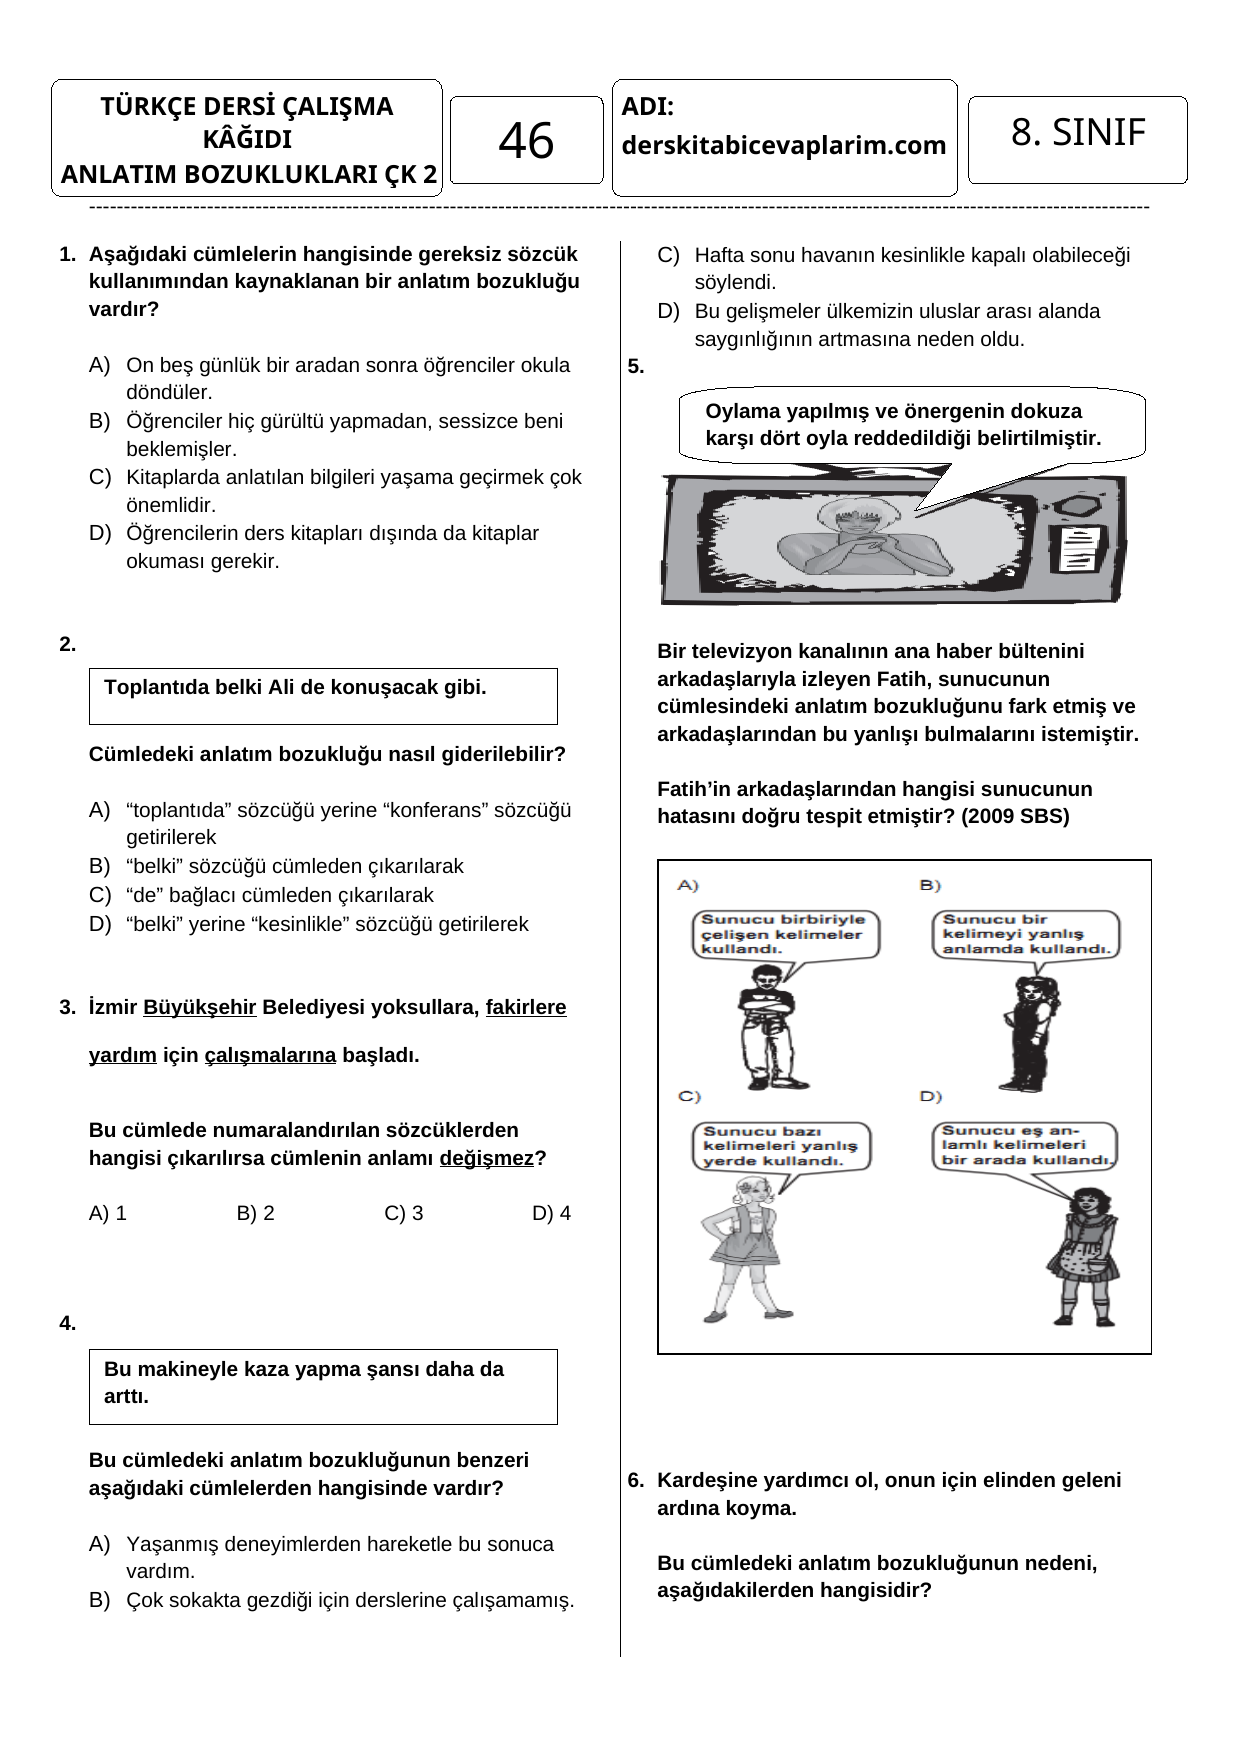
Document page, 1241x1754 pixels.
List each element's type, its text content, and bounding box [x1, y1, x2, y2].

text A) 1 B) 2 C) 3 D) 4 [89, 1200, 583, 1224]
text 4. [59, 1310, 583, 1334]
list “belki” yerine “kesinlikle” sözcüğü getirilerek [89, 911, 583, 936]
text Cümledeki anlatım bozukluğu nasıl giderilebilir? [89, 741, 583, 765]
list On beş günlük bir aradan sonra öğrenciler okula döndüler. [89, 351, 583, 404]
picture [659, 861, 1151, 1353]
picture [657, 436, 1143, 609]
text 5. [627, 354, 1152, 378]
text 3. İzmir Büyükşehir Belediyesi yoksullara, fakirlere yardım için çalışmalarına başladı. [59, 994, 583, 1066]
text Fatih’in arkadaşlarından hangisi sunucunun hatasını doğru tespit etmiştir? (2009 SBS) [627, 777, 1152, 828]
list Çok sokakta gezdiği için derslerine çalışamamış. [89, 1587, 583, 1612]
text Bu cümledeki anlatım bozukluğunun nedeni, aşağıdakilerden hangisidir? [627, 1551, 1152, 1602]
list Öğrenciler hiç gürültü yapmadan, sessizce beni beklemişler. [89, 408, 583, 460]
text Bir televizyon kanalının ana haber bültenini arkadaşlarıyla izleyen Fatih, sunucunun cümlesindeki anlatım bozukluğunu fark etmiş ve arkadaşlarından bu yanlışı bulmalarını istemiştir. [627, 639, 1152, 746]
text Bu cümledeki anlatım bozukluğunun benzeri aşağıdaki cümlelerden hangisinde vardır? [89, 1448, 583, 1499]
list Öğrencilerin ders kitapları dışında da kitaplar okuması gerekir. [89, 520, 583, 573]
text --------------------------------------------------------------------------------------------------------------------------------------------------------- [89, 193, 1152, 217]
list Hafta sonu havanın kesinlikle kapalı olabileceği söylendi. [657, 241, 1152, 294]
list Bu gelişmeler ülkemizin uluslar arası alanda saygınlığının artmasına neden oldu. [657, 298, 1152, 350]
list “belki” sözcüğü cümleden çıkarılarak [89, 853, 583, 878]
list “de” bağlacı cümleden çıkarılarak [89, 882, 583, 907]
list Kitaplarda anlatılan bilgileri yaşama geçirmek çok önemlidir. [89, 464, 583, 517]
text 1. Aşağıdaki cümlelerin hangisinde gereksiz sözcük kullanımından kaynaklanan bir anlatım bozukluğu vardır? [59, 241, 583, 320]
text 2. [59, 631, 583, 655]
list Yaşanmış deneyimlerden hareketle bu sonuca vardım. [89, 1530, 583, 1583]
list “toplantıda” sözcüğü yerine “konferans” sözcüğü getirilerek [89, 796, 583, 849]
text 6. Kardeşine yardımcı ol, onun için elinden geleni ardına koyma. [627, 1468, 1152, 1520]
text Bu cümlede numaralandırılan sözcüklerden hangisi çıkarılırsa cümlenin anlamı değişmez? [89, 1118, 583, 1169]
